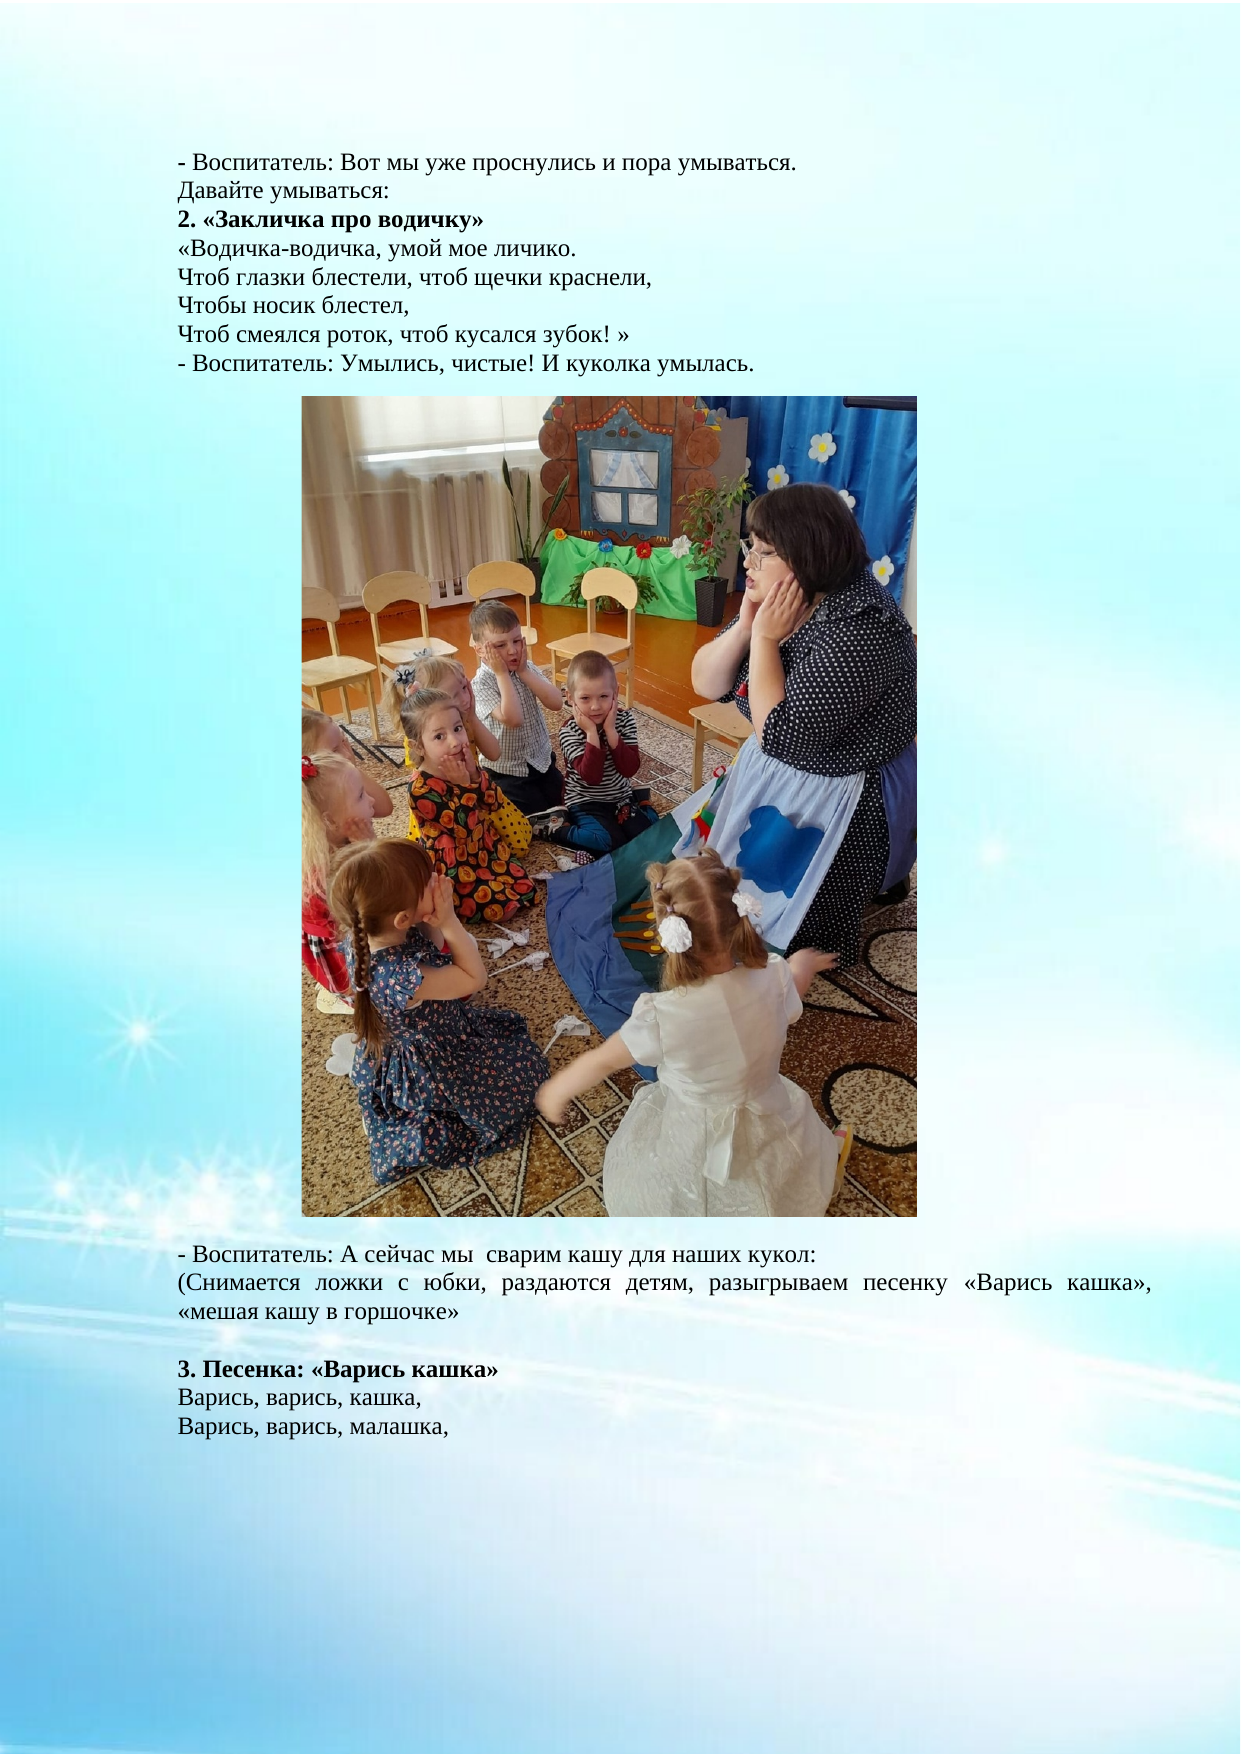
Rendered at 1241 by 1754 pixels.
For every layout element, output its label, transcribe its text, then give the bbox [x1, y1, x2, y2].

text - Воспитатель: Вот мы уже проснулись и пора умываться. Давайте умываться: 2. «Закличка про водичку» «Водичка-водичка, умой мое личико. Чтоб глазки блестели, чтоб щечки краснели, [177, 118, 1152, 291]
text - Воспитатель: А сейчас мы сварим кашу для наших кукол: [177, 1239, 1152, 1267]
text (Снимается ложки с юбки, раздаются детям, разыгрываем песенку «Варись кашка», «мешая кашу в горшочке» [177, 1267, 1152, 1325]
picture [0, 3, 1241, 1754]
text Чтобы носик блестел, Чтоб смеялся роток, чтоб кусался зубок! » - Воспитатель: Умылись, чистые! И куколка умылась. [177, 291, 1152, 377]
text 3. Песенка: «Варись кашка» Варись, варись, кашка, Варись, варись, малашка, [177, 1325, 1152, 1440]
